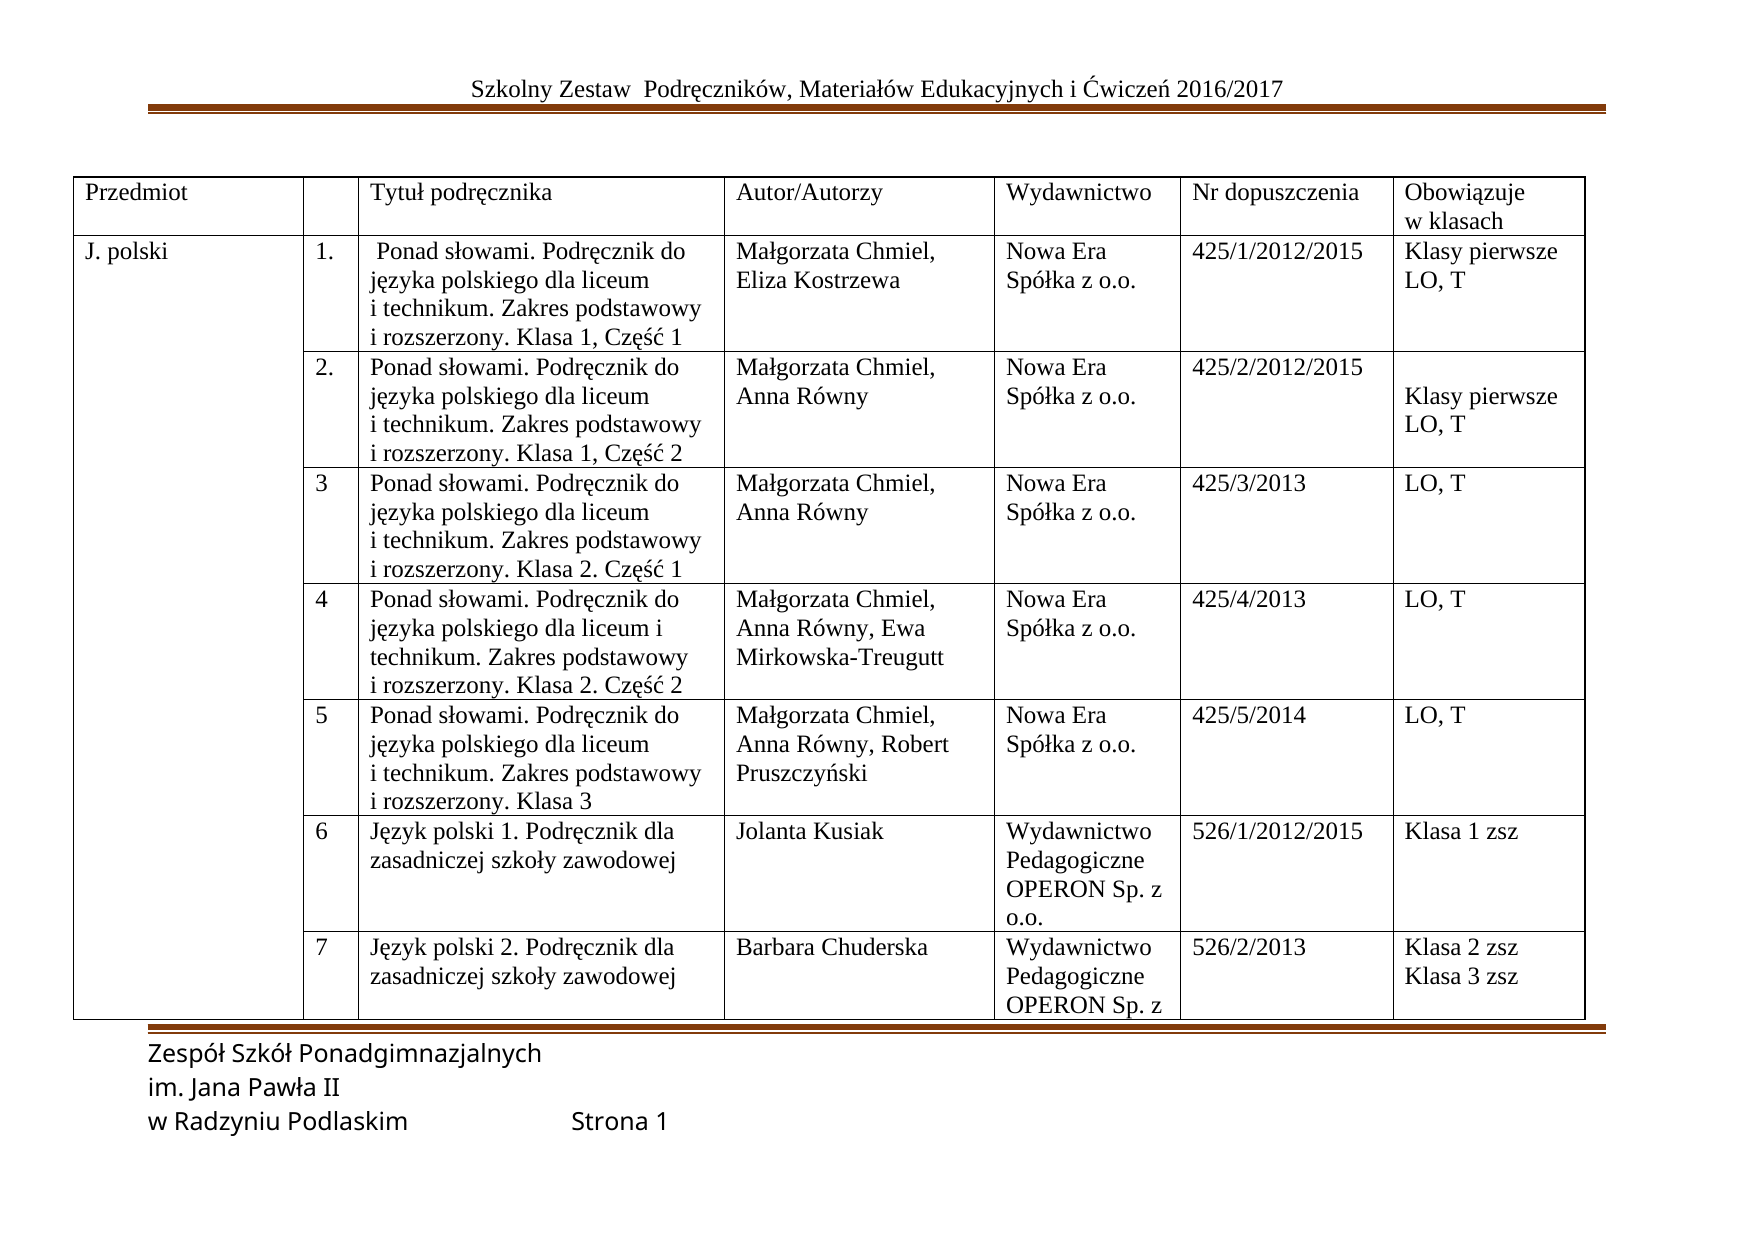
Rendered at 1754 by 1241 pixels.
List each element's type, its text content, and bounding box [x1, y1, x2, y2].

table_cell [995, 932, 1180, 1018]
table_cell 7 [304, 932, 358, 1018]
table_header Tytuł podręcznika [359, 178, 724, 235]
table_cell Małgorzata Chmiel, Anna Równy, Ewa Mirkowska-Treugutt [725, 584, 994, 699]
table_cell J. polski [74, 236, 303, 1018]
table_cell 425/3/2013 [1181, 468, 1393, 583]
table_cell 425/1/2012/2015 [1181, 236, 1393, 351]
table_cell Ponad słowami. Podręcznik do języka polskiego dla liceum i technikum. Zakres podstawowy i rozszerzony. Klasa 1, Część 1 [359, 236, 724, 351]
table_cell 526/2/2013 [1181, 932, 1393, 1018]
table_cell Klasy pierwsze LO, T [1394, 352, 1584, 467]
table_cell 3 [304, 468, 358, 583]
table_cell Małgorzata Chmiel, Anna Równy [725, 352, 994, 467]
table_header Nr dopuszczenia [1181, 178, 1393, 235]
table_header Autor/Autorzy [725, 178, 994, 235]
table_cell LO, T [1394, 584, 1584, 699]
table_header Obowiązuje w klasach [1394, 178, 1584, 235]
table_cell 5 [304, 700, 358, 815]
table_header Przedmiot [74, 178, 303, 235]
table_cell Nowa Era Spółka z o.o. [995, 236, 1180, 351]
table_cell 425/2/2012/2015 [1181, 352, 1393, 467]
table_header [304, 178, 358, 235]
table_cell Ponad słowami. Podręcznik do języka polskiego dla liceum i technikum. Zakres podstawowy i rozszerzony. Klasa 3 [359, 700, 724, 815]
table_cell Wydawnictwo Pedagogiczne OPERON Sp. z o.o. [995, 816, 1180, 931]
table_header Wydawnictwo [995, 178, 1180, 235]
table_cell Ponad słowami. Podręcznik do języka polskiego dla liceum i technikum. Zakres podstawowy i rozszerzony. Klasa 1, Część 2 [359, 352, 724, 467]
table_cell 425/4/2013 [1181, 584, 1393, 699]
table_cell LO, T [1394, 700, 1584, 815]
table_cell Ponad słowami. Podręcznik do języka polskiego dla liceum i technikum. Zakres podstawowy i rozszerzony. Klasa 2. Część 2 [359, 584, 724, 699]
table_cell Język polski 1. Podręcznik dla zasadniczej szkoły zawodowej [359, 816, 724, 931]
table_cell Nowa Era Spółka z o.o. [995, 468, 1180, 583]
table_cell 425/5/2014 [1181, 700, 1393, 815]
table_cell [1394, 932, 1584, 1018]
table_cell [359, 932, 724, 1018]
table_cell 526/1/2012/2015 [1181, 816, 1393, 931]
table_cell Nowa Era Spółka z o.o. [995, 700, 1180, 815]
table_cell Małgorzata Chmiel, Anna Równy [725, 468, 994, 583]
table_cell Klasy pierwsze LO, T [1394, 236, 1584, 351]
table_cell 4 [304, 584, 358, 699]
table_cell Barbara Chuderska [725, 932, 994, 1018]
table_cell 1. [304, 236, 358, 351]
table_cell LO, T [1394, 468, 1584, 583]
table_cell 2. [304, 352, 358, 467]
table_cell 6 [304, 816, 358, 931]
table_cell Ponad słowami. Podręcznik do języka polskiego dla liceum i technikum. Zakres podstawowy i rozszerzony. Klasa 2. Część 1 [359, 468, 724, 583]
table_cell Nowa Era Spółka z o.o. [995, 584, 1180, 699]
table_cell Małgorzata Chmiel, Anna Równy, Robert Pruszczyński [725, 700, 994, 815]
table_cell Klasa 1 zsz [1394, 816, 1584, 931]
table_cell Nowa Era Spółka z o.o. [995, 352, 1180, 467]
table_cell Małgorzata Chmiel, Eliza Kostrzewa [725, 236, 994, 351]
table_cell Jolanta Kusiak [725, 816, 994, 931]
